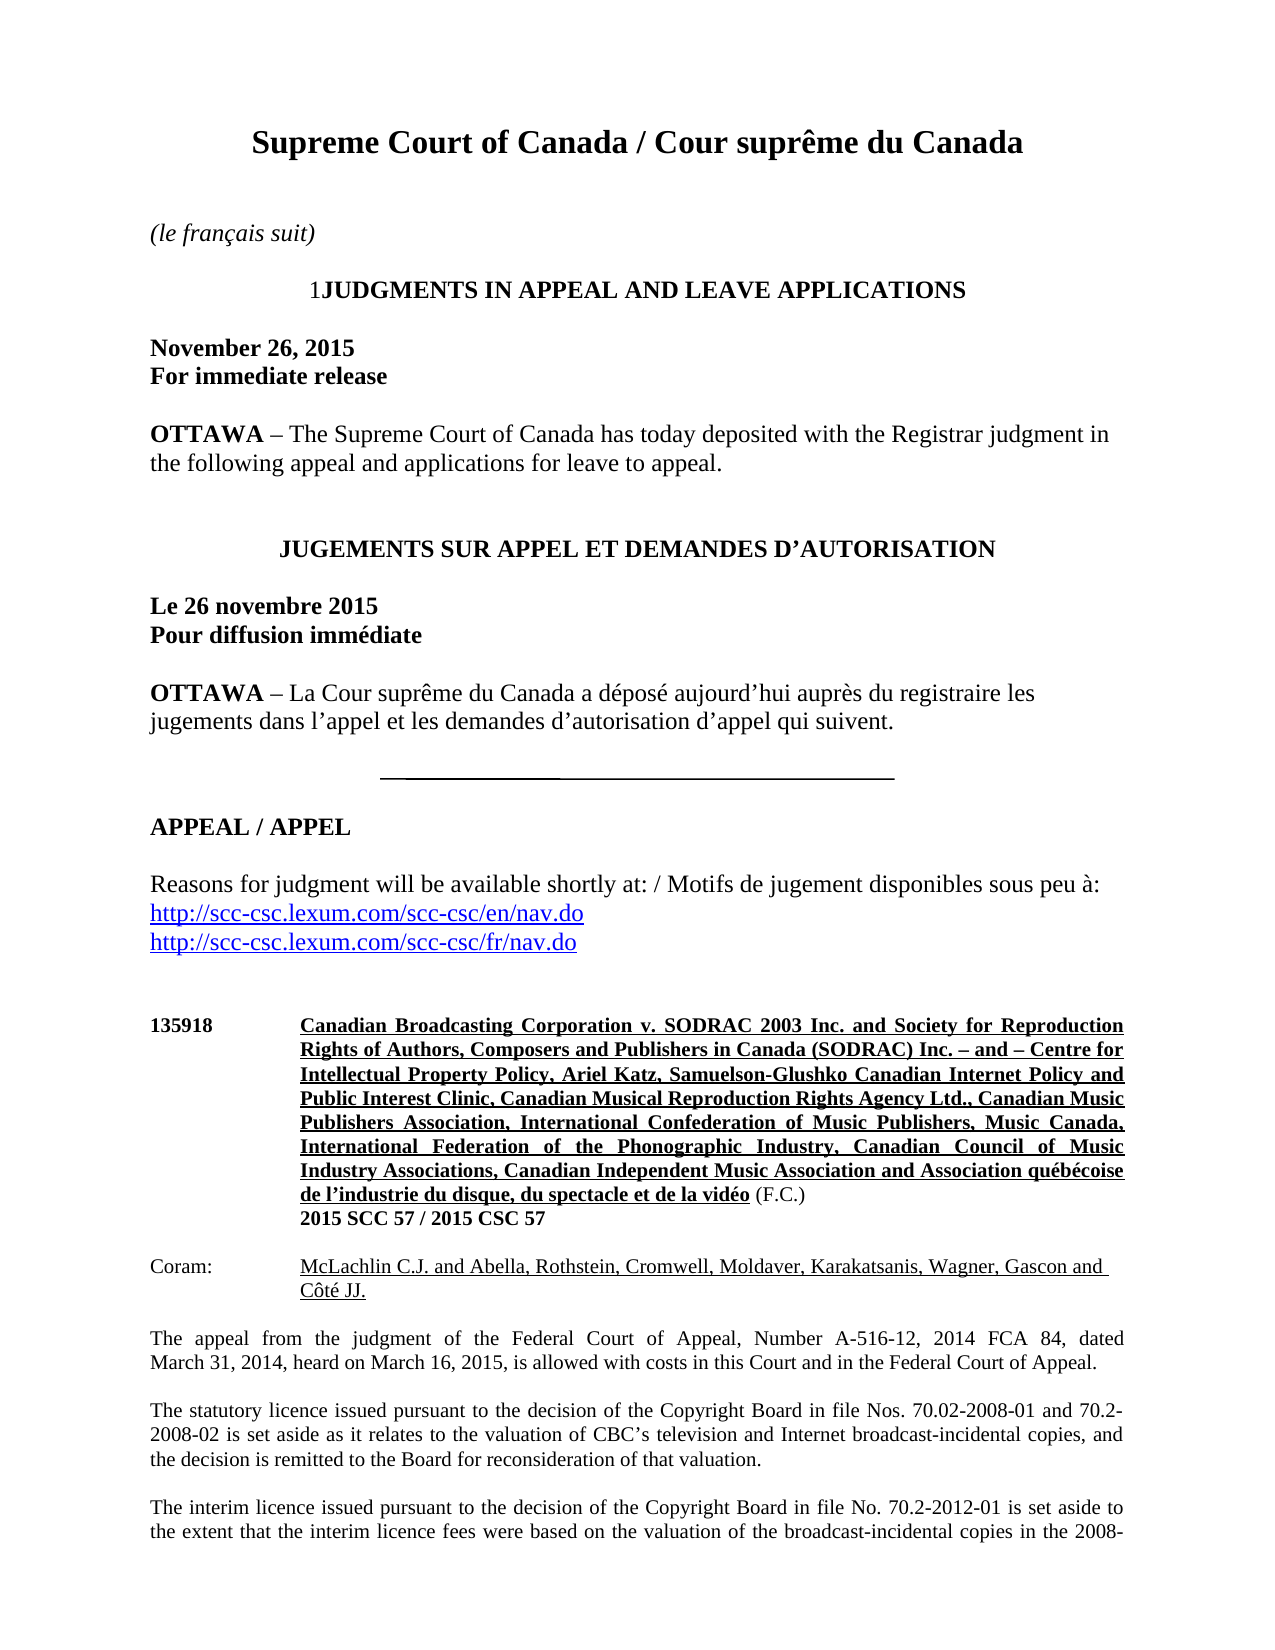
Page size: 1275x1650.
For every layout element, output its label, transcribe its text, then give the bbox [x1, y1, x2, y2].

text 35918 Canadian Broadcasting Corporation v. SODRAC 2003 Inc. and Society for Reproduction Rights of Authors, Composers and Publishers in Canada (SODRAC) Inc. – and – Centre for Intellectual Property Policy, Ariel Katz, Samuelson-Glushko Canadian Internet Policy and Public Interest Clinic, Canadian Musical Reproduction Rights Agency Ltd., Canadian Music Publishers Association, International Confederation of Music Publishers, Music Canada, International Federation of the Phonographic Industry, Canadian Council of Music Industry Associations, Canadian Independent Music Association and Association québécoise de l’industrie du disque, du spectacle et de la vidéo (F.C.) [150, 1013, 1125, 1206]
text APPEAL / APPEL [150, 812, 1125, 841]
text Reasons for judgment will be available shortly at: / Motifs de jugement disponibles sous peu à: [150, 869, 1125, 898]
text The appeal from the judgment of the Federal Court of Appeal, Number A-516-12, 2014 FCA 84, dated March 31, 2014, heard on March 16, 2015, is allowed with costs in this Court and in the Federal Court of Appeal. [150, 1326, 1125, 1374]
text Pour diffusion immédiate [150, 620, 1125, 649]
text Supreme Court of Canada / Cour suprême du Canada [150, 122, 1125, 160]
text Coram: McLachlin C.J. and Abella, Rothstein, Cromwell, Moldaver, Karakatsanis, Wagner, Gascon and Côté JJ. [150, 1254, 1125, 1302]
text 2015 SCC 57 / 2015 CSC 57 [300, 1206, 1125, 1230]
text The statutory licence issued pursuant to the decision of the Copyright Board in file Nos. 70.02-2008-01 and 70.2-2008-02 is set aside as it relates to the valuation of CBC’s television and Internet broadcast-incidental copies, and the decision is remitted to the Board for reconsideration of that valuation. [150, 1398, 1125, 1471]
text OTTAWA – The Supreme Court of Canada has today deposited with the Registrar judgment in the following appeal and applications for leave to appeal. [150, 419, 1125, 476]
text JUDGMENTS IN APPEAL AND LEAVE APPLICATIONS [150, 275, 1125, 304]
text November 26, 2015 [150, 333, 1125, 361]
text JUGEMENTS SUR APPEL ET DEMANDES D’AUTORISATION [150, 534, 1125, 563]
text For immediate release [150, 361, 1125, 390]
text http://scc-csc.lexum.com/scc-csc/en/nav.do [150, 898, 1125, 927]
text OTTAWA – La Cour suprême du Canada a déposé aujourd’hui auprès du registraire les jugements dans l’appel et les demandes d’autorisation d’appel qui suivent. [150, 678, 1125, 735]
text (le français suit) [150, 218, 1125, 246]
text http://scc-csc.lexum.com/scc-csc/fr/nav.do [150, 927, 1125, 956]
text Le 26 novembre 2015 [150, 591, 1125, 620]
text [150, 1494, 1125, 1543]
